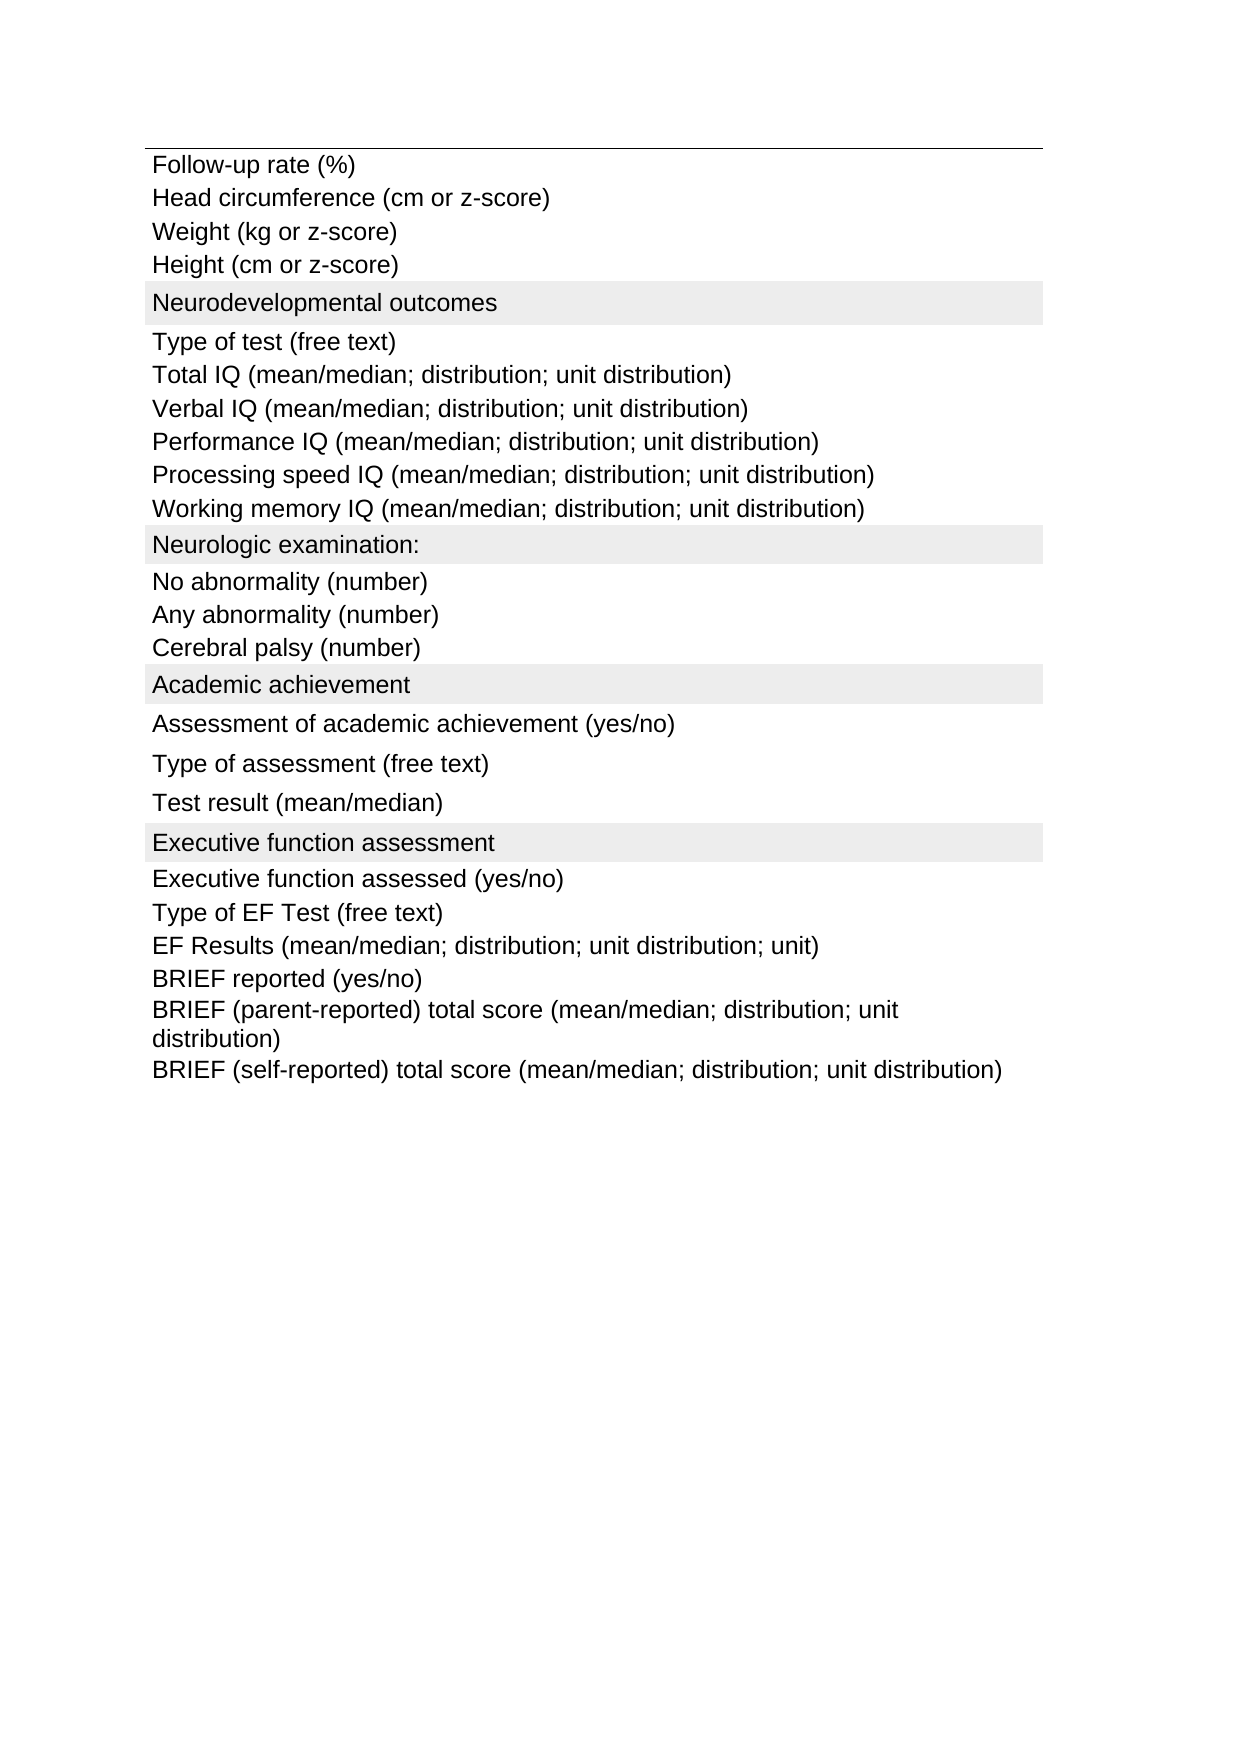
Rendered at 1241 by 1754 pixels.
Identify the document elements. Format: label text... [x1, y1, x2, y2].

table_cell Processing speed IQ (mean/median; distribution; unit distribution) [145, 458, 1043, 491]
table_cell Cerebral palsy (number) [145, 631, 1043, 664]
table_cell No abnormality (number) [145, 564, 1043, 598]
table_cell Executive function assessment [145, 823, 1043, 862]
table_cell BRIEF reported (yes/no) [145, 962, 1043, 996]
table_cell Neurodevelopmental outcomes [145, 281, 1043, 325]
table_cell Executive function assessed (yes/no) [145, 862, 1043, 896]
table_cell Total IQ (mean/median; distribution; unit distribution) [145, 358, 1043, 391]
table_cell Height (cm or z-score) [145, 248, 1043, 281]
table_cell Assessment of academic achievement (yes/no) [145, 704, 1043, 743]
table_cell Test result (mean/median) [145, 783, 1043, 823]
table_cell Academic achievement [145, 664, 1043, 704]
table_cell Verbal IQ (mean/median; distribution; unit distribution) [145, 391, 1043, 425]
table_cell Neurologic examination: [145, 525, 1043, 564]
table_cell EF Results (mean/median; distribution; unit distribution; unit) [145, 929, 1043, 962]
table_cell Working memory IQ (mean/median; distribution; unit distribution) [145, 491, 1043, 525]
table_cell Head circumference (cm or z-score) [145, 181, 1043, 214]
table_cell Type of assessment (free text) [145, 744, 1043, 783]
table_cell Follow-up rate (%) [145, 149, 1043, 181]
table_cell Type of test (free text) [145, 325, 1043, 358]
table_cell Any abnormality (number) [145, 598, 1043, 631]
table_cell Type of EF Test (free text) [145, 896, 1043, 929]
table_cell BRIEF (self-reported) total score (mean/median; distribution; unit distribution) [145, 1053, 1043, 1086]
table_cell BRIEF (parent-reported) total score (mean/median; distribution; unit distribution) [145, 996, 1043, 1053]
table_cell Performance IQ (mean/median; distribution; unit distribution) [145, 425, 1043, 458]
table_cell Weight (kg or z-score) [145, 214, 1043, 248]
